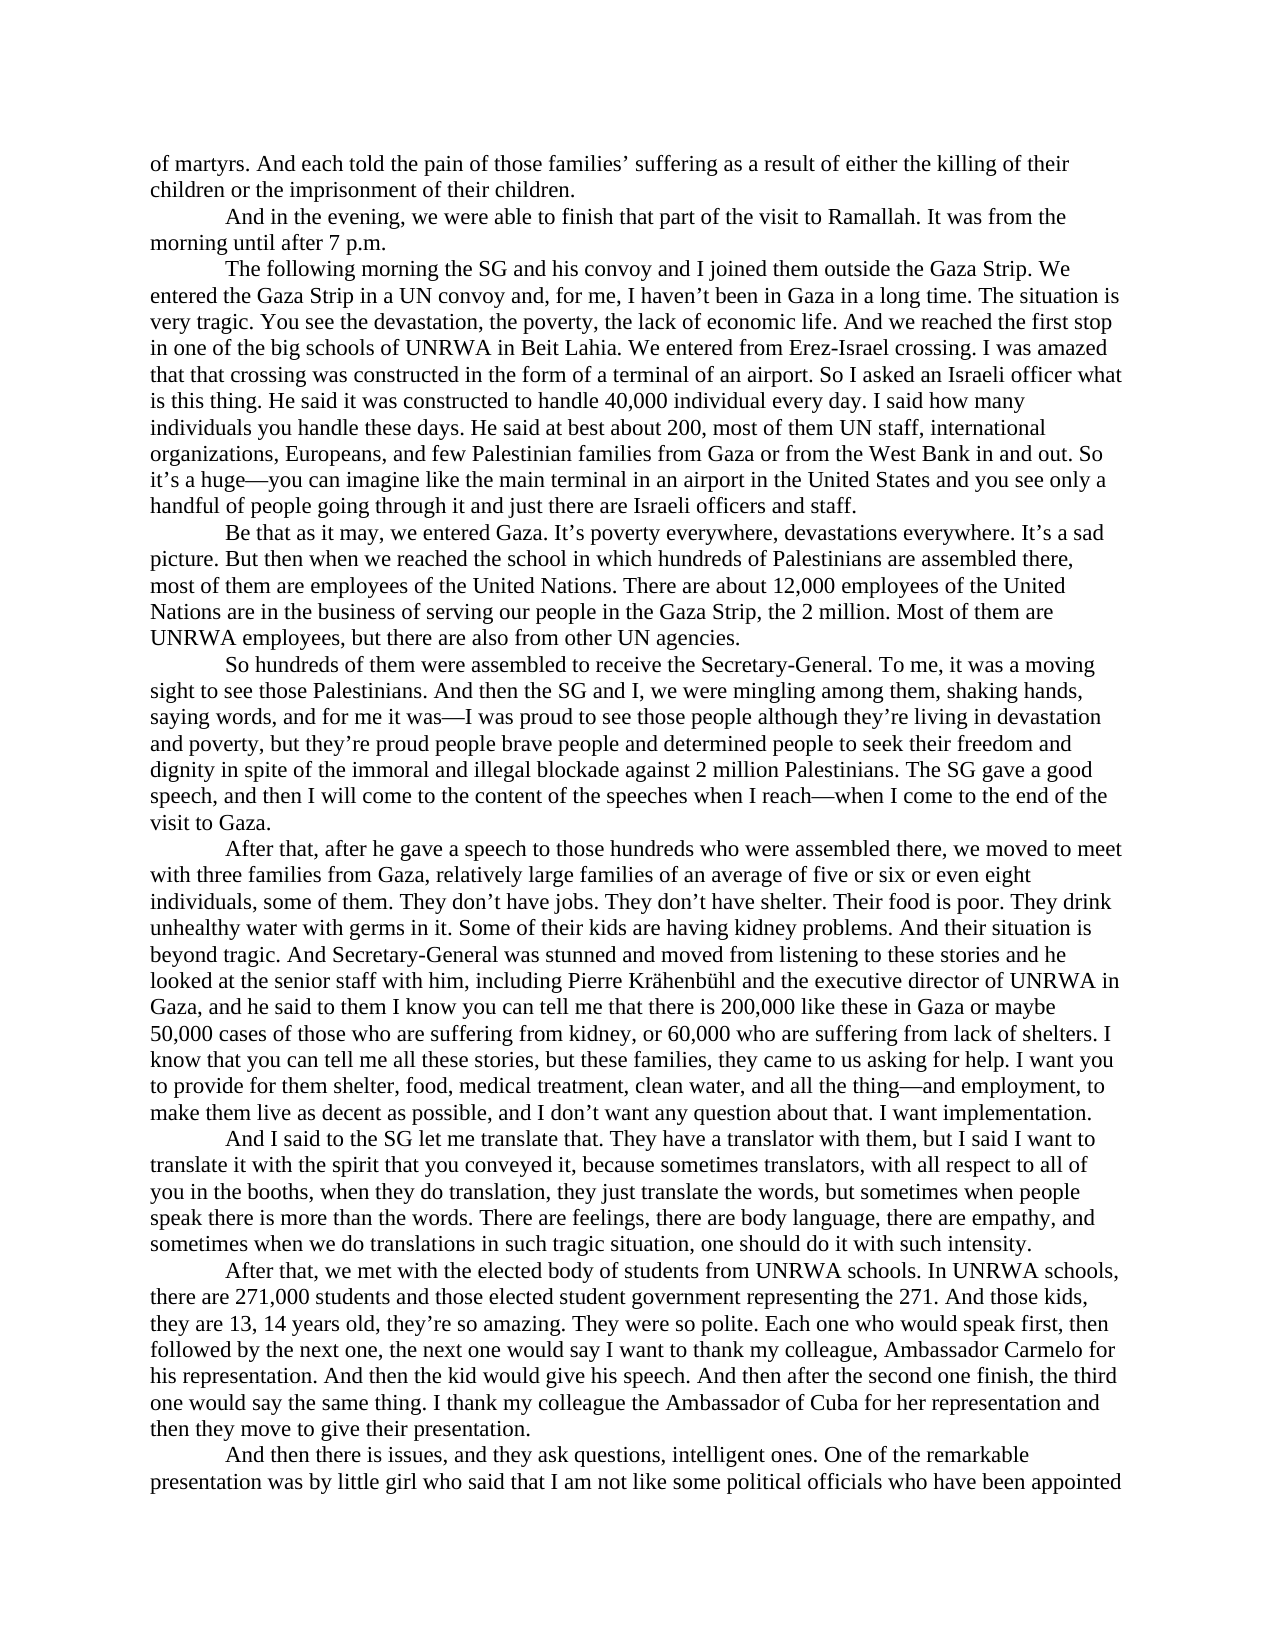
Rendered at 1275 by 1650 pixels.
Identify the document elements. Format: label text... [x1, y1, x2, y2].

text The following morning the SG and his convoy and I joined them outside the Gaza Strip. We entered the Gaza Strip in a UN convoy and, for me, I haven’t been in Gaza in a long time. The situation is very tragic. You see the devastation, the poverty, the lack of economic life. And we reached the first stop in one of the big schools of UNRWA in Beit Lahia. We entered from Erez-Israel crossing. I was amazed that that crossing was constructed in the form of a terminal of an airport. So I asked an Israeli officer what is this thing. He said it was constructed to handle 40,000 individual every day. I said how many individuals you handle these days. He said at best about 200, most of them UN staff, international organizations, Europeans, and few Palestinian families from Gaza or from the West Bank in and out. So it’s a huge—you can imagine like the main terminal in an airport in the United States and you see only a handful of people going through it and just there are Israeli officers and staff. [150, 255, 1125, 519]
text And in the evening, we were able to finish that part of the visit to Ramallah. It was from the morning until after 7 p.m. [150, 203, 1125, 255]
text Be that as it may, we entered Gaza. It’s poverty everywhere, devastations everywhere. It’s a sad picture. But then when we reached the school in which hundreds of Palestinians are assembled there, most of them are employees of the United Nations. There are about 12,000 employees of the United Nations are in the business of serving our people in the Gaza Strip, the 2 million. Most of them are UNRWA employees, but there are also from other UN agencies. [150, 519, 1125, 651]
text After that, we met with the elected body of students from UNRWA schools. In UNRWA schools, there are 271,000 students and those elected student government representing the 271. And those kids, they are 13, 14 years old, they’re so amazing. They were so polite. Each one who would speak first, then followed by the next one, the next one would say I want to thank my colleague, Ambassador Carmelo for his representation. And then the kid would give his speech. And then after the second one finish, the third one would say the same thing. I thank my colleague the Ambassador of Cuba for her representation and then they move to give their presentation. [150, 1257, 1125, 1441]
text After that, after he gave a speech to those hundreds who were assembled there, we moved to meet with three families from Gaza, relatively large families of an average of five or six or even eight individuals, some of them. They don’t have jobs. They don’t have shelter. Their food is poor. They drink unhealthy water with germs in it. Some of their kids are having kidney problems. And their situation is beyond tragic. And Secretary-General was stunned and moved from listening to these stories and he looked at the senior staff with him, including Pierre Krähenbühl and the executive director of UNRWA in Gaza, and he said to them I know you can tell me that there is 200,000 like these in Gaza or maybe 50,000 cases of those who are suffering from kidney, or 60,000 who are suffering from lack of shelters. I know that you can tell me all these stories, but these families, they came to us asking for help. I want you to provide for them shelter, food, medical treatment, clean water, and all the thing—and employment, to make them live as decent as possible, and I don’t want any question about that. I want implementation. [150, 835, 1125, 1125]
text And I said to the SG let me translate that. They have a translator with them, but I said I want to translate it with the spirit that you conveyed it, because sometimes translators, with all respect to all of you in the booths, when they do translation, they just translate the words, but sometimes when people speak there is more than the words. There are feelings, there are body language, there are empathy, and sometimes when we do translations in such tragic situation, one should do it with such intensity. [150, 1125, 1125, 1257]
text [150, 1441, 1125, 1494]
text So hundreds of them were assembled to receive the Secretary-General. To me, it was a moving sight to see those Palestinians. And then the SG and I, we were mingling among them, shaking hands, saying words, and for me it was—I was proud to see those people although they’re living in devastation and poverty, but they’re proud people brave people and determined people to seek their freedom and dignity in spite of the immoral and illegal blockade against 2 million Palestinians. The SG gave a good speech, and then I will come to the content of the speeches when I reach—when I come to the end of the visit to Gaza. [150, 651, 1125, 835]
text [150, 150, 1125, 203]
